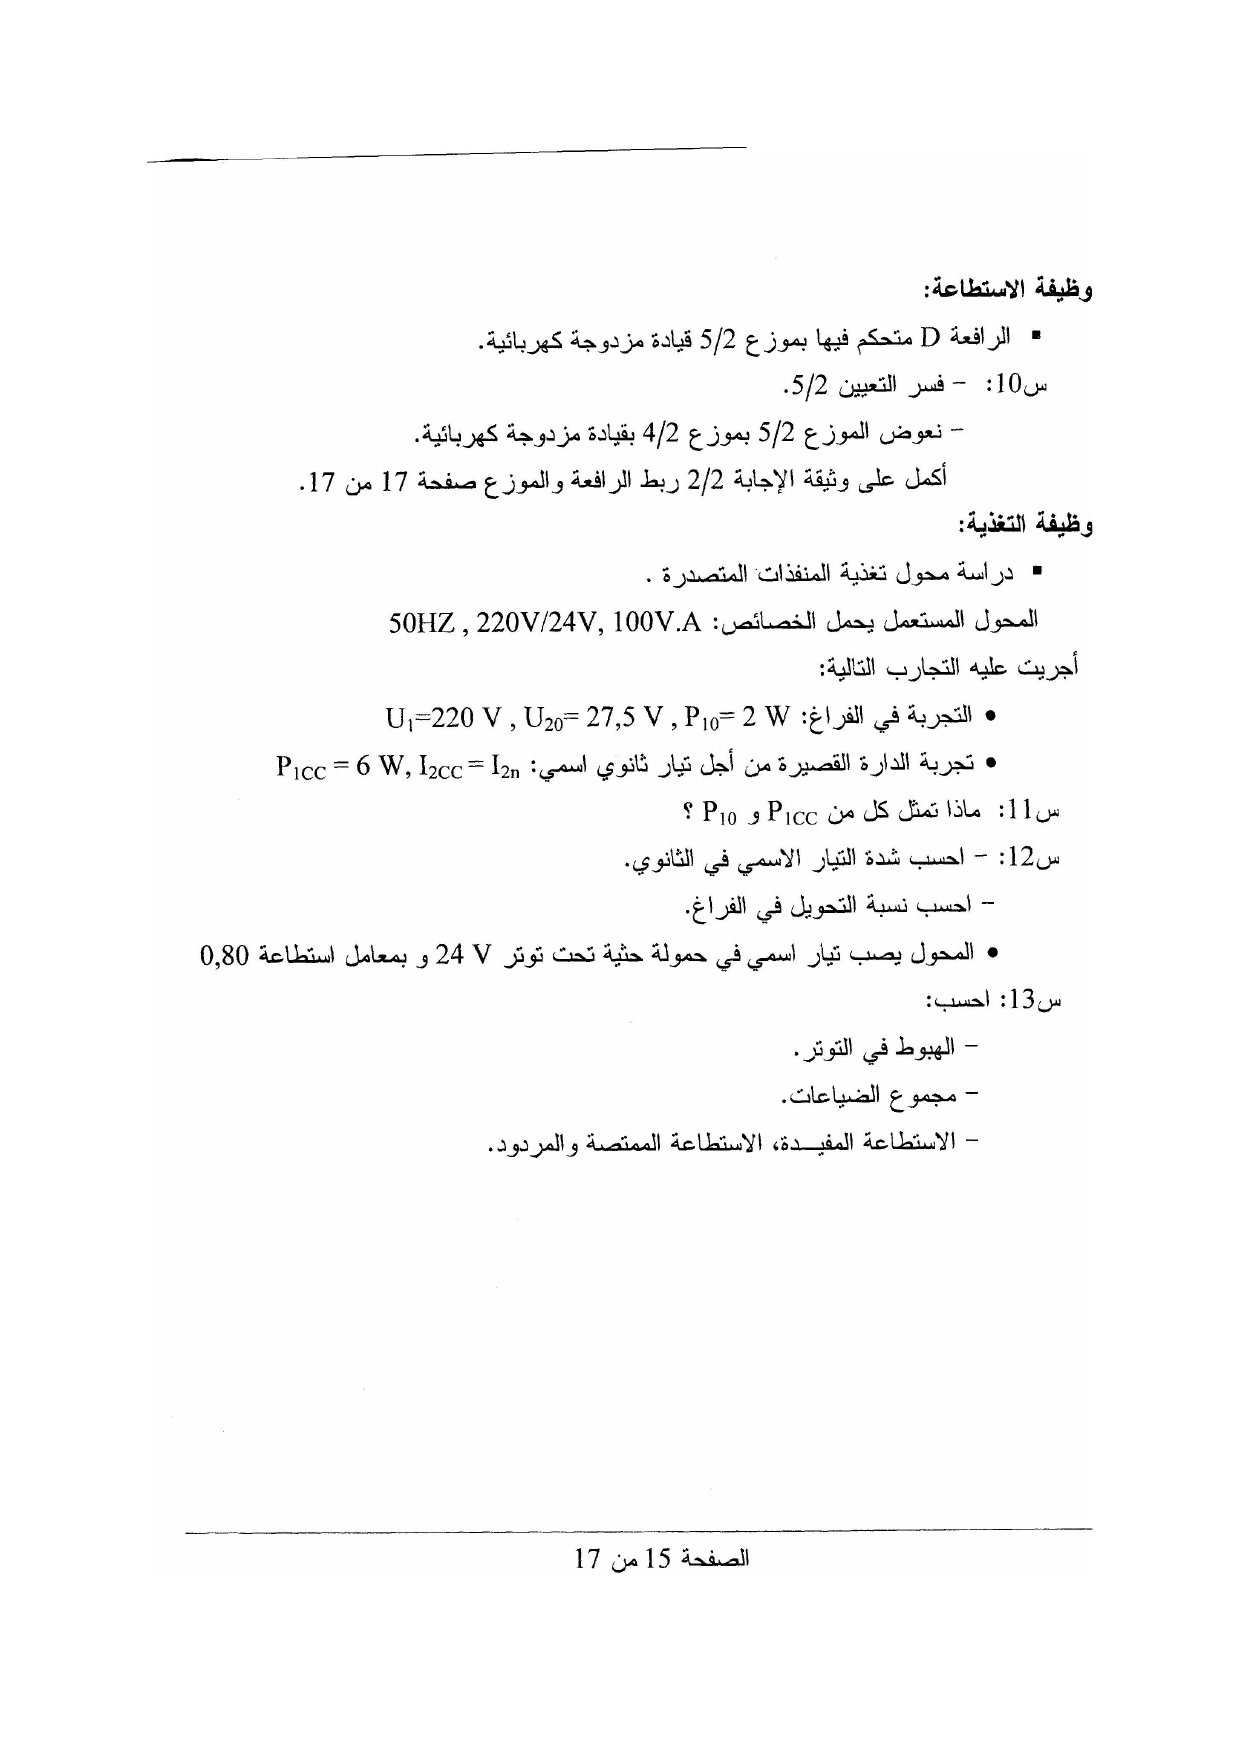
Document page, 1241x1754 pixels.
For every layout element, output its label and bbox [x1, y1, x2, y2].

picture [147, 147, 1093, 1576]
